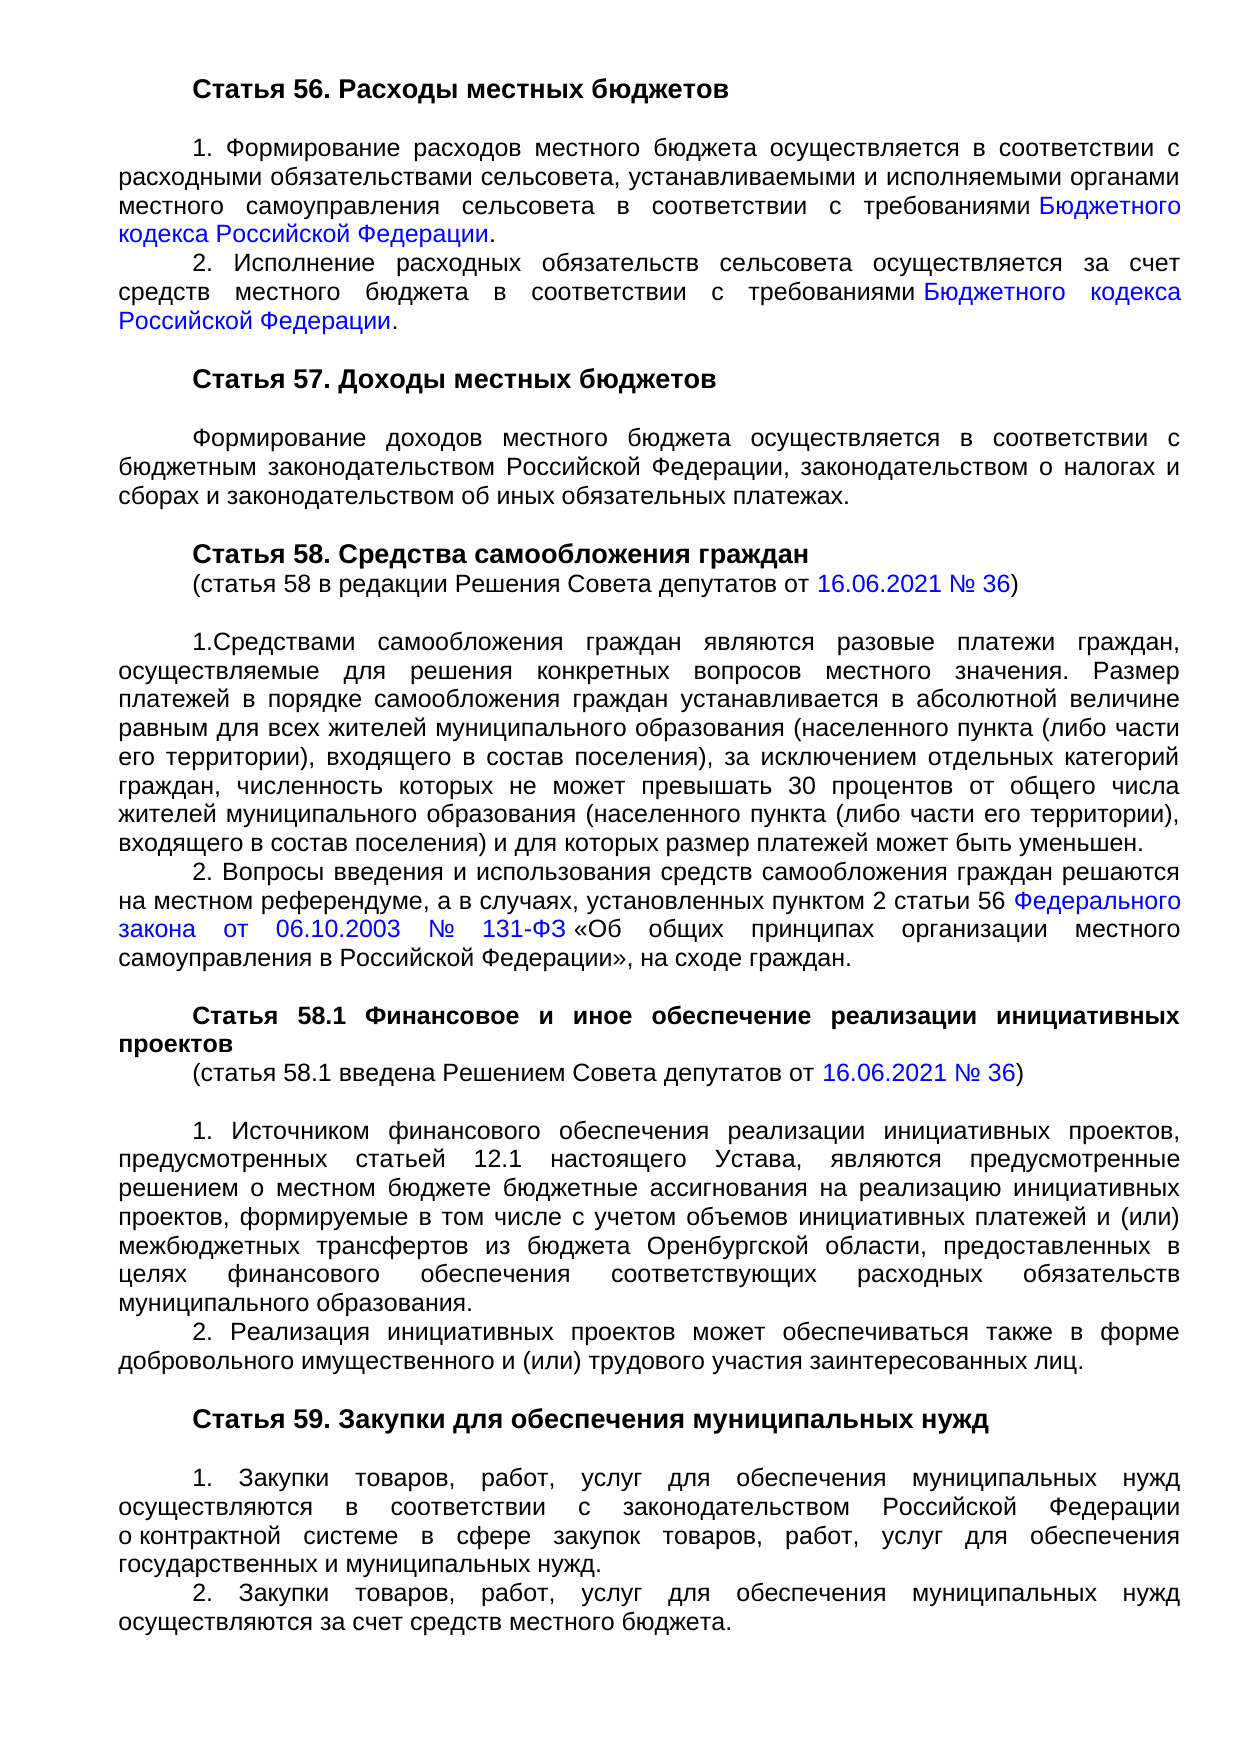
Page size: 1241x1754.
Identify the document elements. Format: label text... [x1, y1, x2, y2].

text (статья 58.1 введена Решением Совета депутатов от 16.06.2021 № 36) [118, 1058, 1181, 1087]
text Статья 58. Средства самообложения граждан [118, 538, 1181, 569]
text Статья 56. Расходы местных бюджетов [118, 73, 1181, 104]
text 1. Формирование расходов местного бюджета осуществляется в соответствии с расходными обязательствами сельсовета, устанавливаемыми и исполняемыми органами местного самоуправления сельсовета в соответствии с требованиями Бюджетного кодекса Российской Федерации. [118, 133, 1181, 248]
text 1.Средствами самообложения граждан являются разовые платежи граждан, осуществляемые для решения конкретных вопросов местного значения. Размер платежей в порядке самообложения граждан устанавливается в абсолютной величине равным для всех жителей муниципального образования (населенного пункта (либо части его территории), входящего в состав поселения), за исключением отдельных категорий граждан, численность которых не может превышать 30 процентов от общего числа жителей муниципального образования (населенного пункта (либо части его территории), входящего в состав поселения) и для которых размер платежей может быть уменьшен. [118, 627, 1181, 857]
text Статья 57. Доходы местных бюджетов [118, 363, 1181, 394]
text 2. Реализация инициативных проектов может обеспечиваться также в форме добровольного имущественного и (или) трудового участия заинтересованных лиц. [118, 1317, 1181, 1374]
text 2. Исполнение расходных обязательств сельсовета осуществляется за счет средств местного бюджета в соответствии с требованиями Бюджетного кодекса Российской Федерации. [118, 248, 1181, 334]
text 1. Закупки товаров, работ, услуг для обеспечения муниципальных нужд осуществляются в соответствии с законодательством Российской Федерации о контрактной системе в сфере закупок товаров, работ, услуг для обеспечения государственных и муниципальных нужд. [118, 1463, 1181, 1578]
text (статья 58 в редакции Решения Совета депутатов от 16.06.2021 № 36) [118, 569, 1181, 598]
text 1. Источником финансового обеспечения реализации инициативных проектов, предусмотренных статьей 12.1 настоящего Устава, являются предусмотренные решением о местном бюджете бюджетные ассигнования на реализацию инициативных проектов, формируемые в том числе с учетом объемов инициативных платежей и (или) межбюджетных трансфертов из бюджета Оренбургской области, предоставленных в целях финансового обеспечения соответствующих расходных обязательств муниципального образования. [118, 1116, 1181, 1317]
text Формирование доходов местного бюджета осуществляется в соответствии с бюджетным законодательством Российской Федерации, законодательством о налогах и сборах и законодательством об иных обязательных платежах. [118, 423, 1181, 509]
text Статья 59. Закупки для обеспечения муниципальных нужд [118, 1403, 1181, 1434]
text Статья 58.1 Финансовое и иное обеспечение реализации инициативных проектов [118, 1001, 1181, 1058]
text 2. Закупки товаров, работ, услуг для обеспечения муниципальных нужд осуществляются за счет средств местного бюджета. [118, 1578, 1181, 1636]
text 2. Вопросы введения и использования средств самообложения граждан решаются на местном референдуме, а в случаях, установленных пунктом 2 статьи 56 Федерального закона от 06.10.2003 № 131-ФЗ «Об общих принципах организации местного самоуправления в Российской Федерации», на сходе граждан. [118, 857, 1181, 972]
